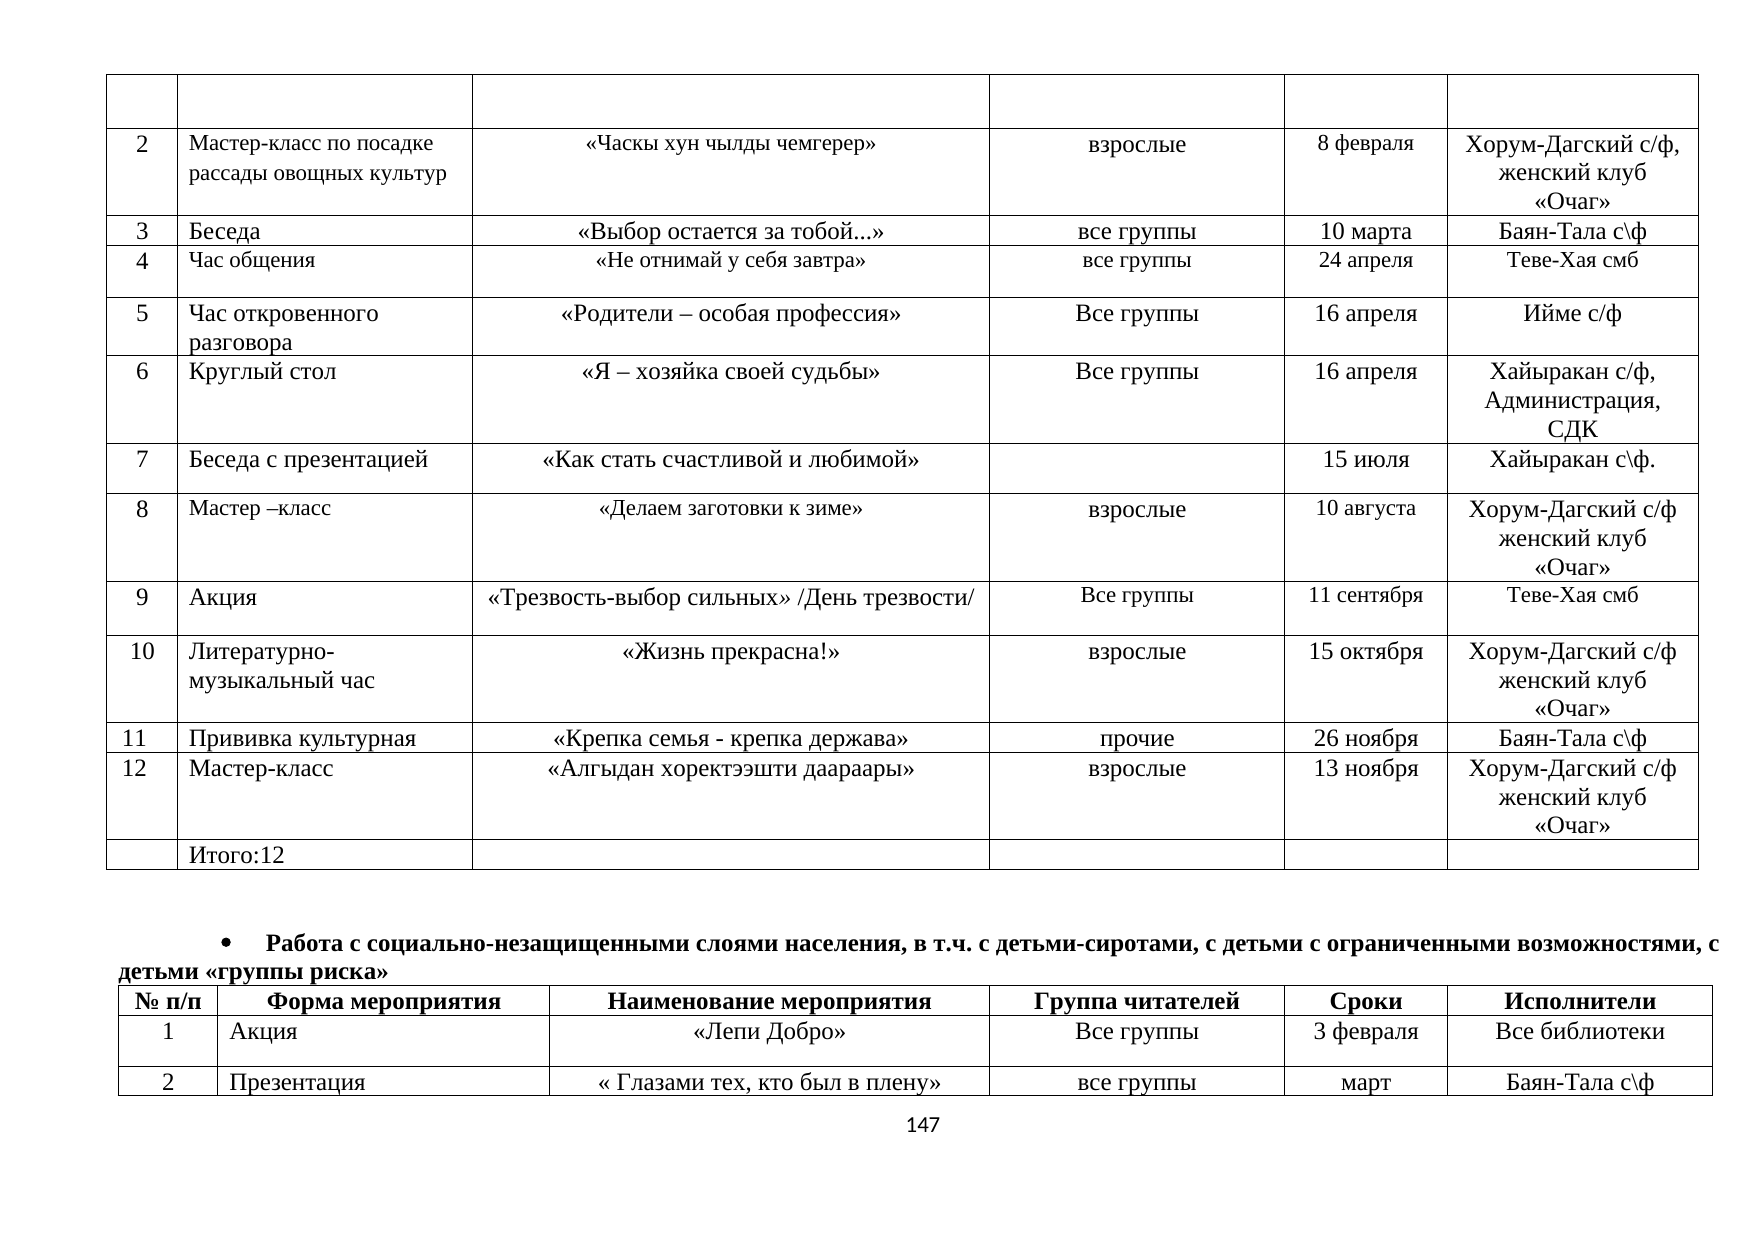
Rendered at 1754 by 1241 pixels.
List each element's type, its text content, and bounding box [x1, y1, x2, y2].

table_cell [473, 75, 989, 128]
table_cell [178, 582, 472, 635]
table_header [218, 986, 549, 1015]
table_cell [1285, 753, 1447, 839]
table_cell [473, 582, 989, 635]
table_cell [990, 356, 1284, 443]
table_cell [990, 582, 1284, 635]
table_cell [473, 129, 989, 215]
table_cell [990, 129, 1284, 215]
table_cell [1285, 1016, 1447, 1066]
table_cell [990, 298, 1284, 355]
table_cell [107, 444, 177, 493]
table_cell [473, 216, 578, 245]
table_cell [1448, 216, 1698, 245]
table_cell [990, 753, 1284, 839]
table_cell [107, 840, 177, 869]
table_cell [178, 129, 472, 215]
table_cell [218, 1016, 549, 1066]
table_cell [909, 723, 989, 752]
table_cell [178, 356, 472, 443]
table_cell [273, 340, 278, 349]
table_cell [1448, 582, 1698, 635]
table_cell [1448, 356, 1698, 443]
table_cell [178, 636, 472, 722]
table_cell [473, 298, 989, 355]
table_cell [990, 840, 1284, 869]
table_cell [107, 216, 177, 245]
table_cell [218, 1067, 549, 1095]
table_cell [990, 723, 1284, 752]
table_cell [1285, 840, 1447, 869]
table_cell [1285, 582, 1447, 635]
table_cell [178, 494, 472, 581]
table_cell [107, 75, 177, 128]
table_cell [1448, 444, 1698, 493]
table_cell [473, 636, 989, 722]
list Работа с социально-незащищенными слоями населения, в т.ч. с детьми-сиротами, с детьми с ограниченными возможностями, с детьми «группы риска» [118, 928, 1728, 985]
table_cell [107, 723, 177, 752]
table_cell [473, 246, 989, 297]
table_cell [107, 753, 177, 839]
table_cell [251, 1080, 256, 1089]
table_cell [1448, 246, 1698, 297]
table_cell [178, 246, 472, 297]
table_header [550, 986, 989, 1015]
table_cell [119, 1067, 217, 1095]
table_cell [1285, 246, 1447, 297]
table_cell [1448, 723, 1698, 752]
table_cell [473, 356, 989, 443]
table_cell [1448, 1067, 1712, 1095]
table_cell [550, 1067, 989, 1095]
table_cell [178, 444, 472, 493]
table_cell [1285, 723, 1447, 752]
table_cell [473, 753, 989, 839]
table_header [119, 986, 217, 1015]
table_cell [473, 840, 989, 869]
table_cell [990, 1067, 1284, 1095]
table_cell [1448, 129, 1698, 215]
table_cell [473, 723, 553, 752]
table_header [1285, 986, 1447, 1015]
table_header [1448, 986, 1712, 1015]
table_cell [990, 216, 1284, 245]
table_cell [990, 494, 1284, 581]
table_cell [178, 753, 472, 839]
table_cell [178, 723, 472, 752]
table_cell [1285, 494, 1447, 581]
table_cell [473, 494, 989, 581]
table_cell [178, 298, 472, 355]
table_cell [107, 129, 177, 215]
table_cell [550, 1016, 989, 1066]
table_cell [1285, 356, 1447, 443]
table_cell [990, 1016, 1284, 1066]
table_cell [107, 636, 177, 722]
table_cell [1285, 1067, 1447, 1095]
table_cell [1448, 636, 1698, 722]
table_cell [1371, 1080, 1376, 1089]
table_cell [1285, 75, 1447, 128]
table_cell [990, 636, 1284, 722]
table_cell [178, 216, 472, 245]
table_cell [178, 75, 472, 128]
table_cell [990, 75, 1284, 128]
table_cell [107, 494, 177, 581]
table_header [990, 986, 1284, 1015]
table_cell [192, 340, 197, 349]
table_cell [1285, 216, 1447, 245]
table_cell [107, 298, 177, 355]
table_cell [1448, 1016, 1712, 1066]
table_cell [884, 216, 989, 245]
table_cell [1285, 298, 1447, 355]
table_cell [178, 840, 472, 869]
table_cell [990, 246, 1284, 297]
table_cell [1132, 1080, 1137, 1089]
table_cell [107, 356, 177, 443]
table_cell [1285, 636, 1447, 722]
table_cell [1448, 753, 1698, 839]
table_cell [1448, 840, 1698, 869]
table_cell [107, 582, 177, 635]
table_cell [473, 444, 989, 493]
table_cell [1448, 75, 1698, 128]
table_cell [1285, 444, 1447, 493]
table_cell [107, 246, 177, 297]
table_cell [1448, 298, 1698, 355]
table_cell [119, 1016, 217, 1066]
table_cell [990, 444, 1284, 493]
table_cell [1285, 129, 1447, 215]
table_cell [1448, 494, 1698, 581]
